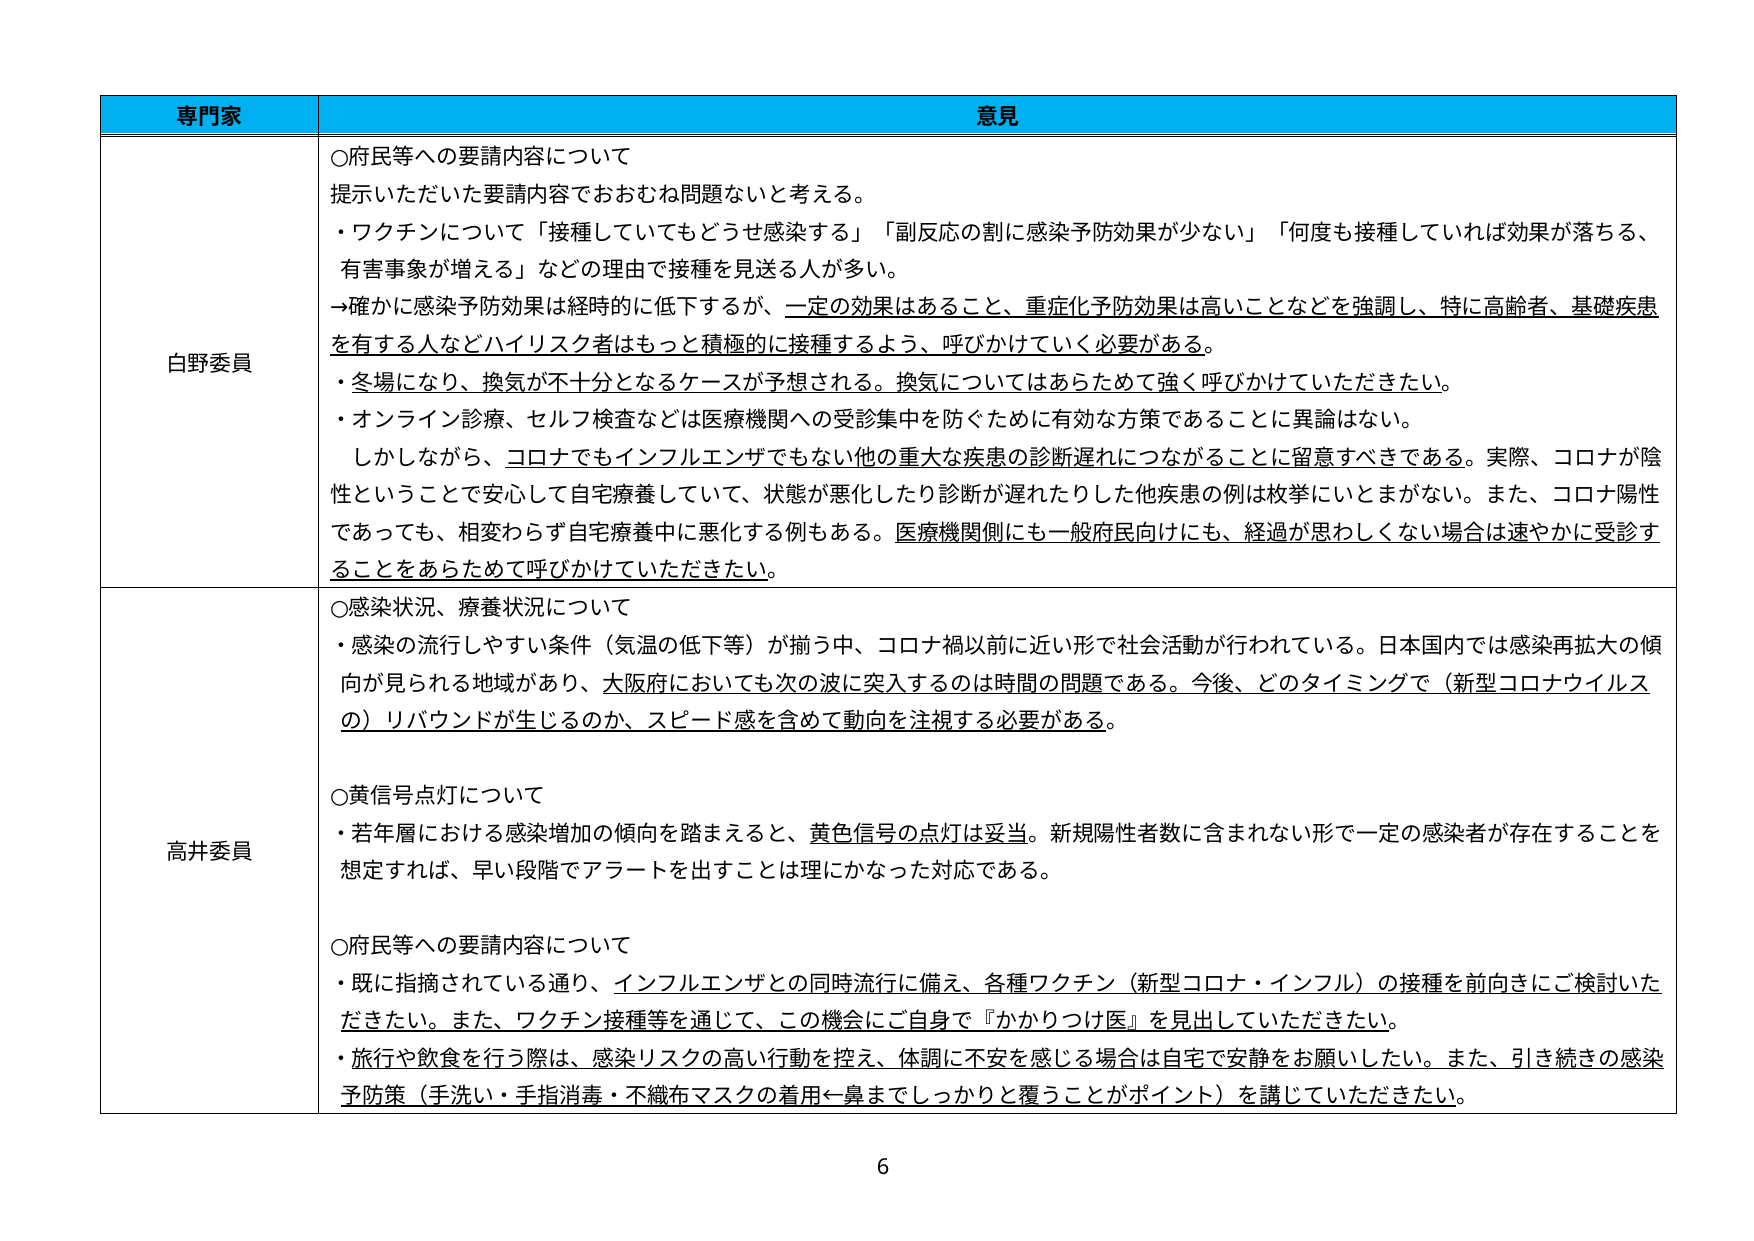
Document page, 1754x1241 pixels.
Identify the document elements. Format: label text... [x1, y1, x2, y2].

table_header 専門家 [101, 96, 318, 133]
table_cell 白野委員 [101, 137, 318, 587]
table_cell 高井委員 [101, 588, 318, 1113]
table_cell ○感染状況、療養状況について ・感染の流行しやすい条件（気温の低下等）が揃う中、コロナ禍以前に近い形で社会活動が行われている。日本国内では感染再拡大の傾向が見られる地域があり、大阪府においても次の波に突入するのは時間の問題である。今後、どのタイミングで（新型コロナウイルスの）リバウンドが生じるのか、スピード感を含めて動向を注視する必要がある。 ○黄信号点灯について ・若年層における感染増加の傾向を踏まえると、黄色信号の点灯は妥当。新規陽性者数に含まれない形で一定の感染者が存在することを想定すれば、早い段階でアラートを出すことは理にかなった対応である。 ○府民等への要請内容について ・既に指摘されている通り、インフルエンザとの同時流行に備え、各種ワクチン（新型コロナ・インフル）の接種を前向きにご検討いただきたい。また、ワクチン接種等を通じて、この機会にご自身で『かかりつけ医』を見出していただきたい。 ・旅行や飲食を行う際は、感染リスクの高い行動を控え、体調に不安を感じる場合は自宅で安静をお願いしたい。また、引き続きの感染予防策（手洗い・手指消毒・不織布マスクの着用←鼻までしっかりと覆うことがポイント）を講じていただきたい。 [319, 588, 1676, 1113]
table_header 意見 [319, 96, 1676, 133]
table_cell ○府民等への要請内容について 提示いただいた要請内容でおおむね問題ないと考える。 ・ワクチンについて「接種していてもどうせ感染する」「副反応の割に感染予防効果が少ない」「何度も接種していれば効果が落ちる、有害事象が増える」などの理由で接種を見送る人が多い。 →確かに感染予防効果は経時的に低下するが、一定の効果はあること、重症化予防効果は高いことなどを強調し、特に高齢者、基礎疾患を有する人などハイリスク者はもっと積極的に接種するよう、呼びかけていく必要がある。 ・冬場になり、換気が不十分となるケースが予想される。換気についてはあらためて強く呼びかけていただきたい。 ・オンライン診療、セルフ検査などは医療機関への受診集中を防ぐために有効な方策であることに異論はない。 しかしながら、コロナでもインフルエンザでもない他の重大な疾患の診断遅れにつながることに留意すべきである。実際、コロナが陰性ということで安心して自宅療養していて、状態が悪化したり診断が遅れたりした他疾患の例は枚挙にいとまがない。また、コロナ陽性であっても、相変わらず自宅療養中に悪化する例もある。医療機関側にも一般府民向けにも、経過が思わしくない場合は速やかに受診することをあらためて呼びかけていただきたい。 [319, 137, 1676, 587]
